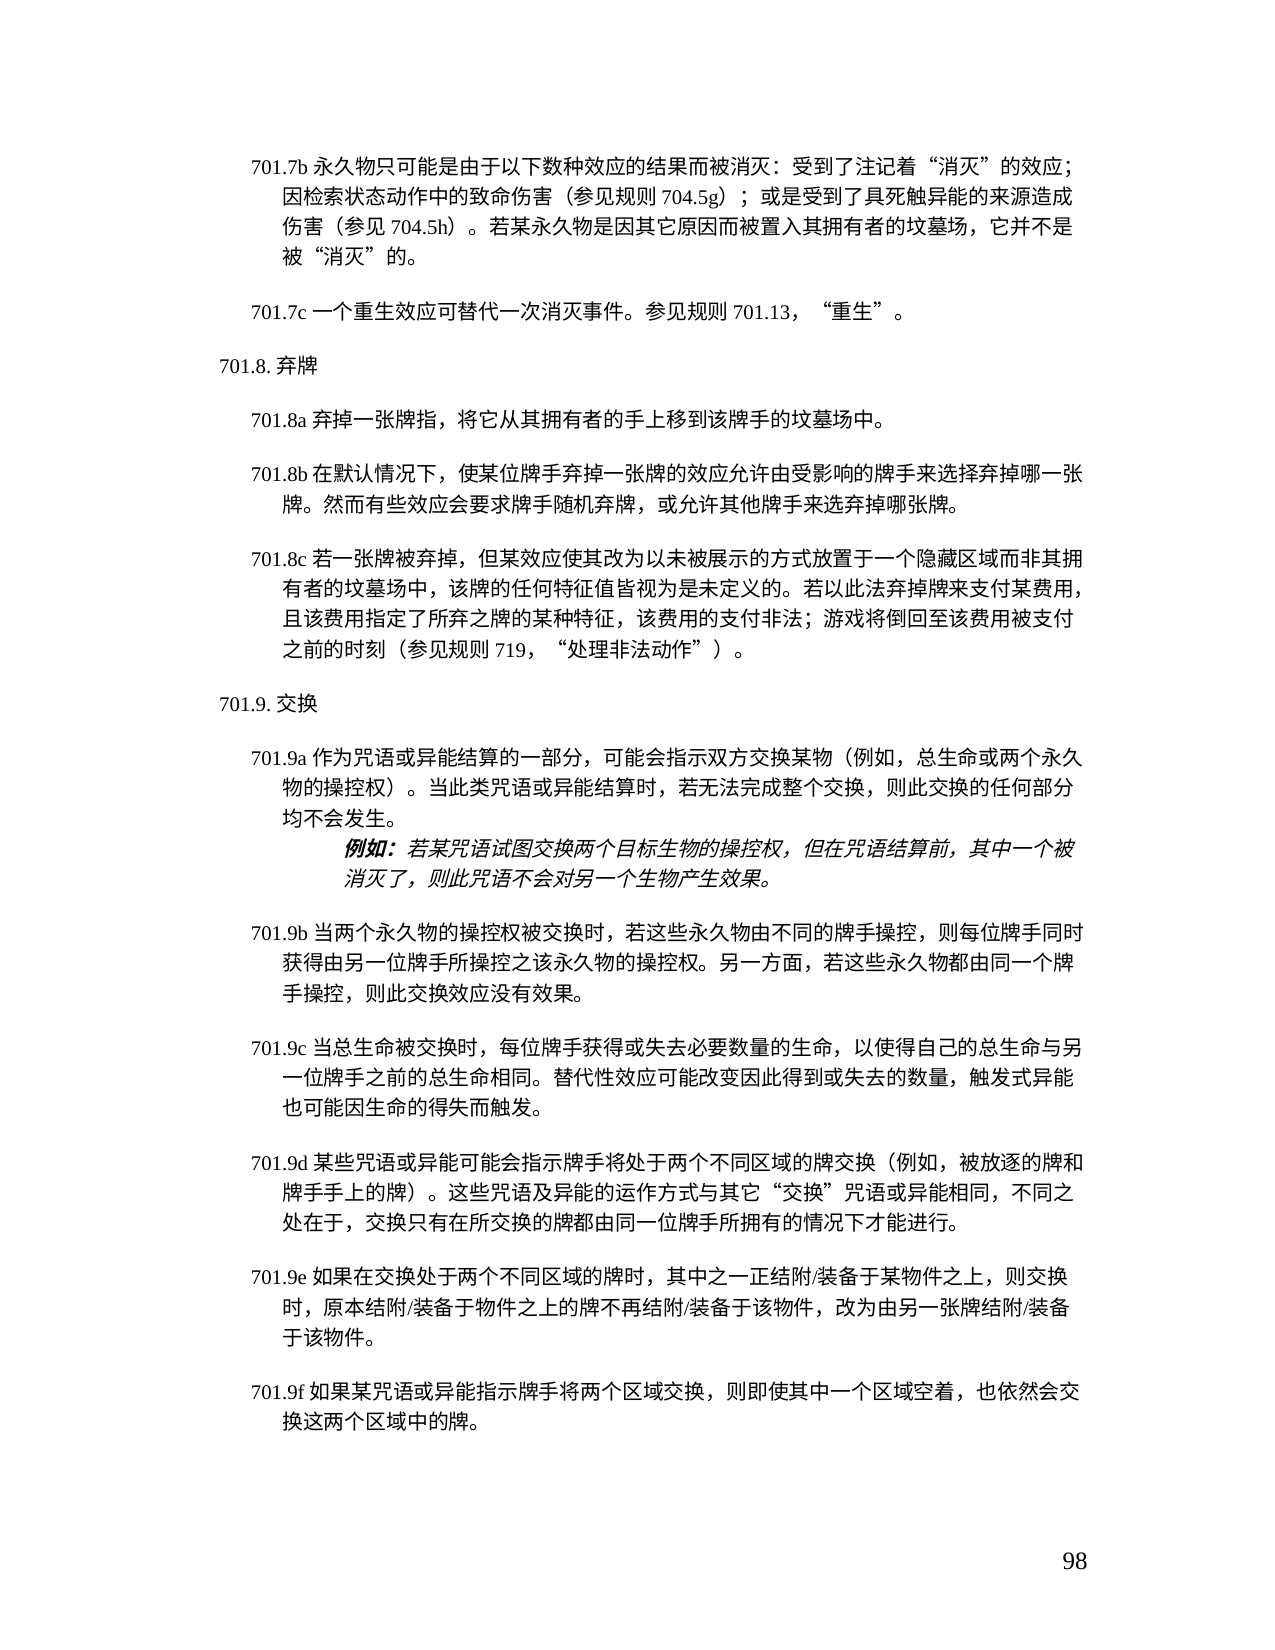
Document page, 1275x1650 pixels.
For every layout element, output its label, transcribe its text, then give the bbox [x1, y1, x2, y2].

text 701.9b 当两个永久物的操控权被交换时，若这些永久物由不同的牌手操控，则每位牌手同时获得由另一位牌手所操控之该永久物的操控权。另一方面，若这些永久物都由同一个牌手操控，则此交换效应没有效果。 [251, 916, 1087, 1007]
text 例如：若某咒语试图交换两个目标生物的操控权，但在咒语结算前，其中一个被消灭了，则此咒语不会对另一个生物产生效果。 [343, 832, 1087, 892]
text 701.8. 弃牌 [219, 349, 1087, 379]
text 701.9e 如果在交换处于两个不同区域的牌时，其中之一正结附/装备于某物件之上，则交换时，原本结附/装备于物件之上的牌不再结附/装备于该物件，改为由另一张牌结附/装备于该物件。 [251, 1261, 1087, 1351]
text 701.8b在默认情况下，使某位牌手弃掉一张牌的效应允许由受影响的牌手来选择弃掉哪一张牌。然而有些效应会要求牌手随机弃牌，或允许其他牌手来选弃掉哪张牌。 [251, 458, 1087, 518]
text 701.9. 交换 [219, 687, 1087, 717]
text 701.7b 永久物只可能是由于以下数种效应的结果而被消灭：受到了注记着“消灭”的效应；因检索状态动作中的致命伤害（参见规则704.5g）；或是受到了具死触异能的来源造成伤害（参见704.5h）。若某永久物是因其它原因而被置入其拥有者的坟墓场，它并不是被“消灭”的。 [251, 150, 1087, 271]
text 701.7c 一个重生效应可替代一次消灭事件。参见规则701.13，“重生”。 [251, 295, 1087, 325]
text 701.8a 弃掉一张牌指，将它从其拥有者的手上移到该牌手的坟墓场中。 [251, 403, 1087, 434]
text 701.9f 如果某咒语或异能指示牌手将两个区域交换，则即使其中一个区域空着，也依然会交换这两个区域中的牌。 [251, 1375, 1087, 1436]
text 701.9a 作为咒语或异能结算的一部分，可能会指示双方交换某物（例如，总生命或两个永久物的操控权）。当此类咒语或异能结算时，若无法完成整个交换，则此交换的任何部分均不会发生。 [251, 741, 1087, 832]
text 701.9c 当总生命被交换时，每位牌手获得或失去必要数量的生命，以使得自己的总生命与另一位牌手之前的总生命相同。替代性效应可能改变因此得到或失去的数量，触发式异能也可能因生命的得失而触发。 [251, 1031, 1087, 1122]
text 701.9d 某些咒语或异能可能会指示牌手将处于两个不同区域的牌交换（例如，被放逐的牌和牌手手上的牌）。这些咒语及异能的运作方式与其它“交换”咒语或异能相同，不同之处在于，交换只有在所交换的牌都由同一位牌手所拥有的情况下才能进行。 [251, 1146, 1087, 1236]
text 701.8c 若一张牌被弃掉，但某效应使其改为以未被展示的方式放置于一个隐藏区域而非其拥有者的坟墓场中，该牌的任何特征值皆视为是未定义的。若以此法弃掉牌来支付某费用，且该费用指定了所弃之牌的某种特征，该费用的支付非法；游戏将倒回至该费用被支付之前的时刻（参见规则719，“处理非法动作”）。 [251, 542, 1087, 663]
